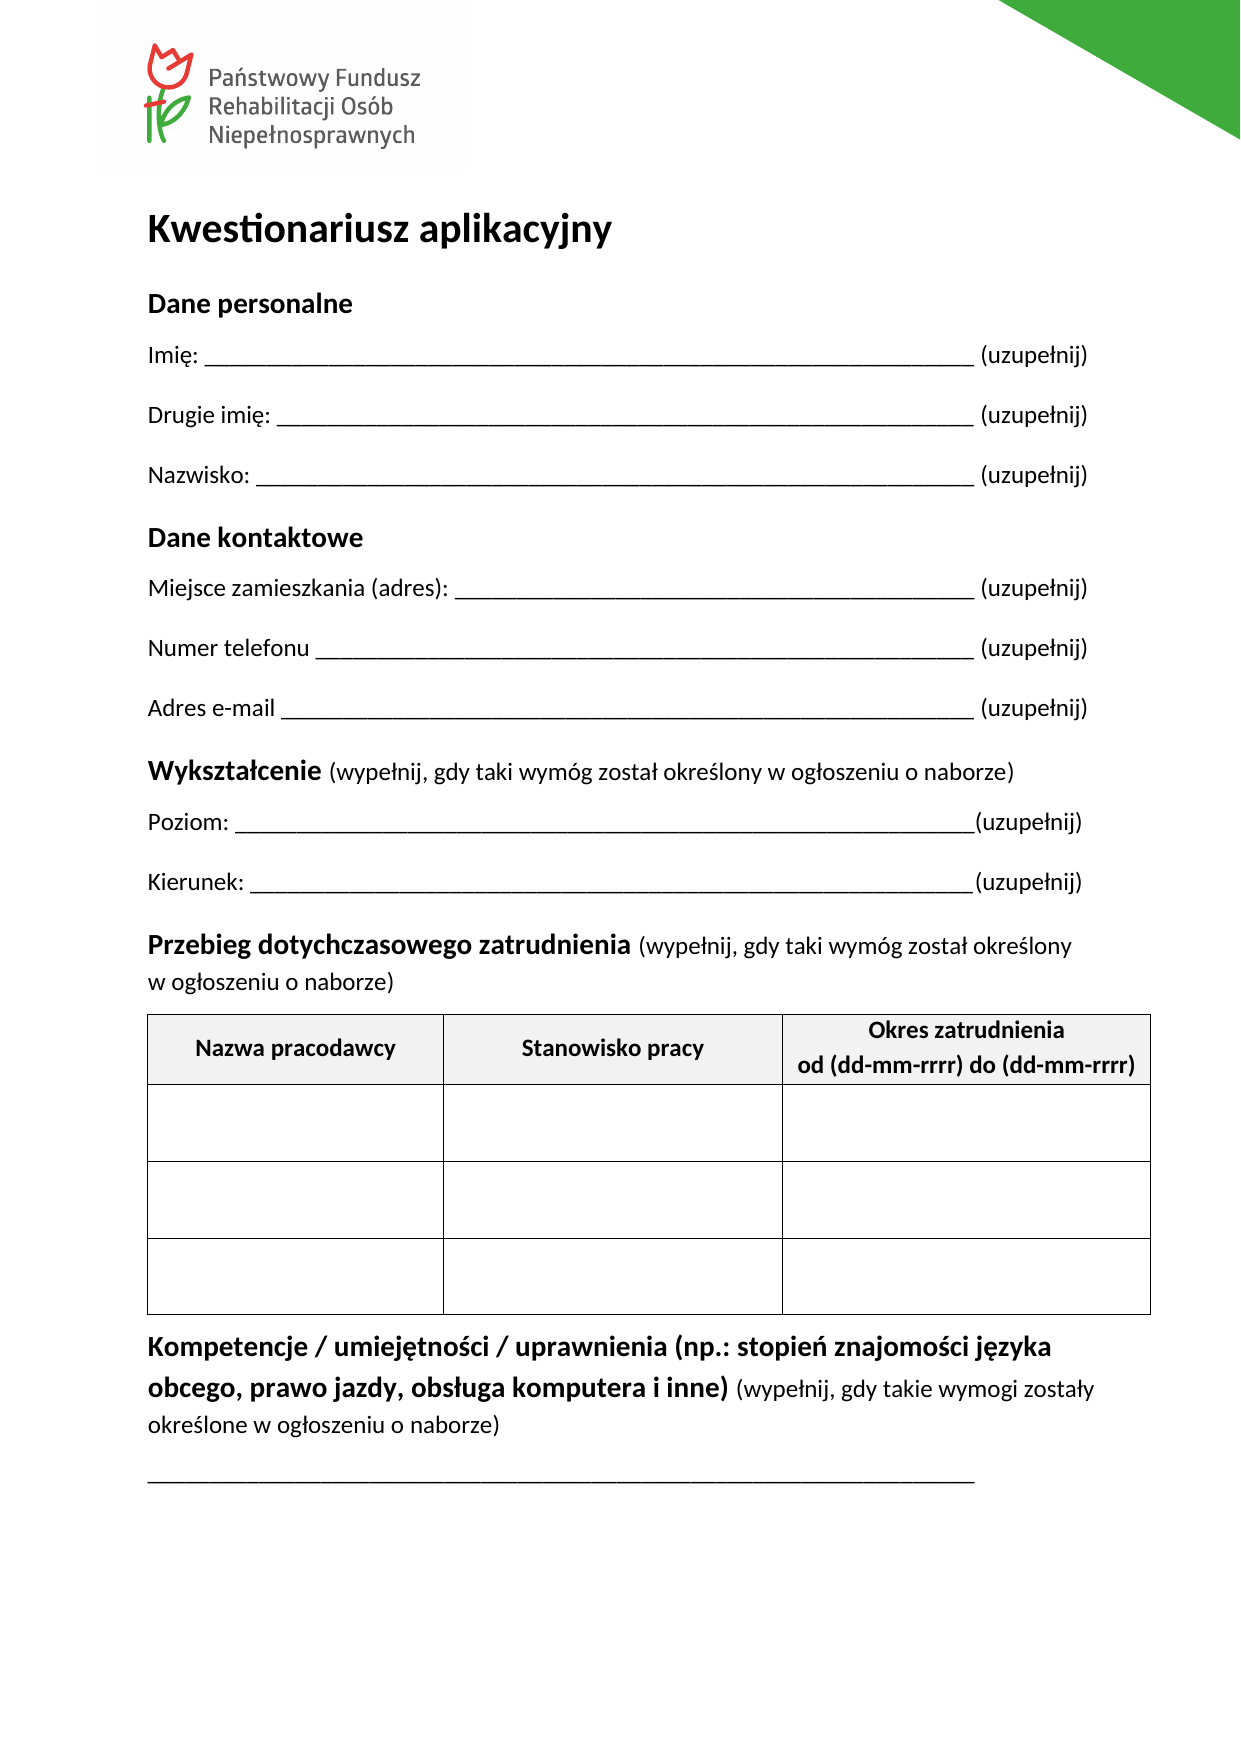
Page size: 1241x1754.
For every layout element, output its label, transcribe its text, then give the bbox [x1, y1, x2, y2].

table_header Nazwa pracodawcy [148, 1015, 443, 1084]
subtitle Wykształcenie (wypełnij, gdy taki wymóg został określony w ogłoszeniu o naborze) [148, 752, 1152, 788]
text Miejsce zamieszkania (adres): (uzupełnij) [148, 572, 1152, 603]
subtitle Przebieg dotychczasowego zatrudnienia (wypełnij, gdy taki wymóg został określony w ogłoszeniu o naborze) [148, 926, 1152, 997]
subtitle Dane kontaktowe [148, 519, 1152, 555]
subtitle Kwestionariusz aplikacyjny [148, 202, 1152, 253]
table_cell [783, 1162, 1150, 1237]
table_cell [444, 1085, 782, 1161]
text Kierunek: (uzupełnij) [148, 866, 1152, 896]
text Adres e-mail (uzupełnij) [148, 692, 1152, 723]
table_header Okres zatrudnienia od (dd-mm-rrrr) do (dd-mm-rrrr) [783, 1015, 1150, 1084]
table_cell [444, 1239, 782, 1314]
table_cell [148, 1085, 443, 1161]
text Poziom: (uzupełnij) [148, 806, 1152, 836]
text Numer telefonu (uzupełnij) [148, 632, 1152, 663]
subtitle Kompetencje / umiejętności / uprawnienia (np.: stopień znajomości języka obcego, prawo jazdy, obsługa komputera i inne) (wypełnij, gdy takie wymogi zostały określone w ogłoszeniu o naborze) [148, 1328, 1152, 1439]
text Drugie imię: (uzupełnij) [148, 399, 1152, 429]
table_cell [783, 1239, 1150, 1314]
table_header Stanowisko pracy [444, 1015, 782, 1084]
table_cell [444, 1162, 782, 1237]
table_cell [783, 1085, 1150, 1161]
text Nazwisko: (uzupełnij) [148, 459, 1152, 489]
table_cell [148, 1162, 443, 1237]
subtitle Dane personalne [148, 286, 1152, 321]
table_cell [148, 1239, 443, 1314]
text Imię: (uzupełnij) [148, 339, 1152, 369]
